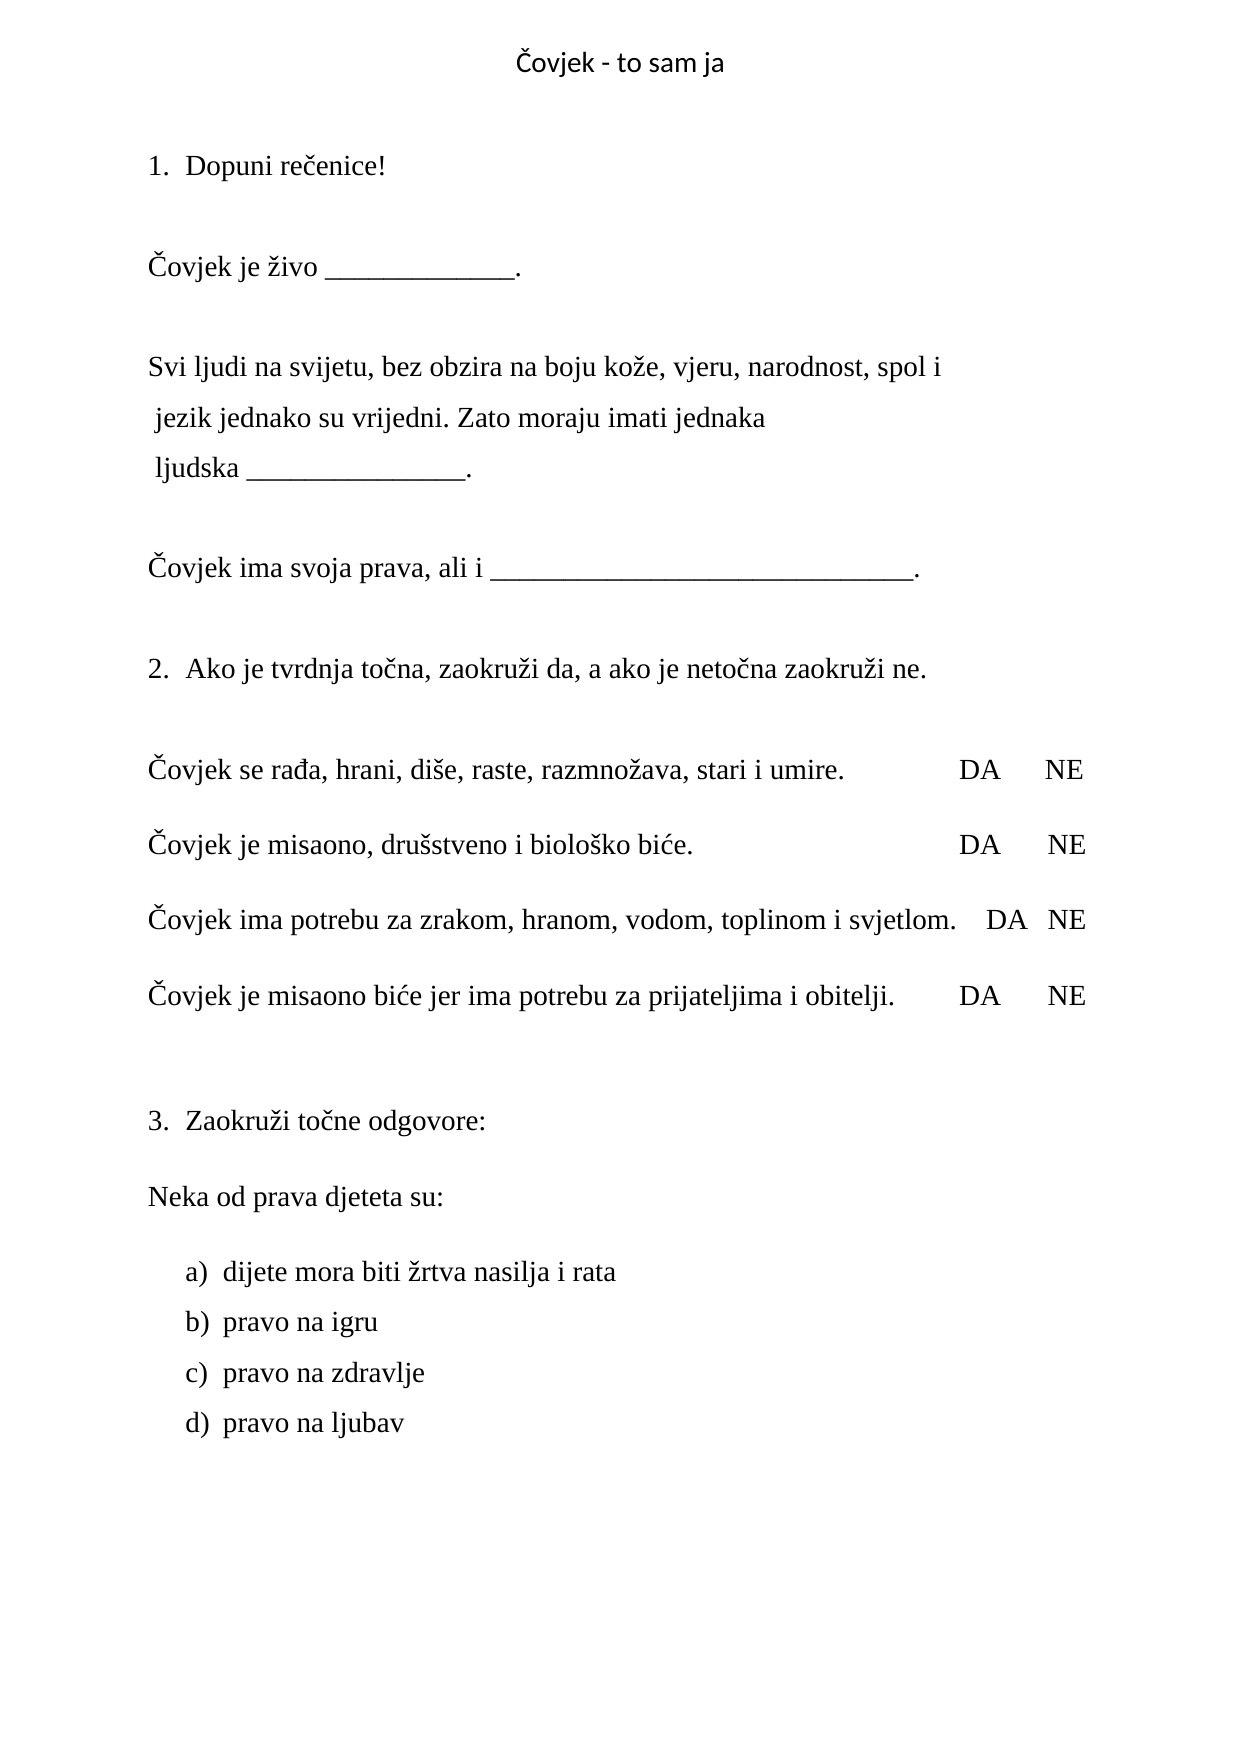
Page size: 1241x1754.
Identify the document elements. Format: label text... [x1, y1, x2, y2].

text Čovjek ima svoja prava, ali i _____________________________. [74, 551, 1167, 584]
list Ako je tvrdnja točna, zaokruži da, a ako je netočna zaokruži ne. [148, 651, 1167, 685]
list pravo na igru [185, 1304, 1167, 1338]
text Čovjek je misaono, drušstveno i biološko biće. DA NE [74, 827, 1167, 861]
text Čovjek je živo _____________. [74, 249, 1167, 282]
text Čovjek ima potrebu za zrakom, hranom, vodom, toplinom i svjetlom. DA NE [74, 902, 1167, 936]
list pravo na zdravlje [185, 1355, 1167, 1388]
list Zaokruži točne odgovore: [148, 1103, 1167, 1137]
text Čovjek - to sam ja [74, 44, 1167, 80]
text Čovjek je misaono biće jer ima potrebu za prijateljima i obitelji. DA NE [74, 978, 1167, 1011]
text ljudska _______________. [148, 450, 1167, 483]
list Dopuni rečenice! [148, 148, 1167, 182]
text jezik jednako su vrijedni. Zato moraju imati jednaka [148, 400, 1167, 433]
text Čovjek se rađa, hrani, diše, raste, razmnožava, stari i umire. DA NE [74, 752, 1167, 785]
list pravo na ljubav [185, 1405, 1167, 1438]
text Svi ljudi na svijetu, bez obzira na boju kože, vjeru, narodnost, spol i [148, 349, 1167, 383]
text Neka od prava djeteta su: [74, 1179, 1167, 1212]
list dijete mora biti žrtva nasilja i rata [185, 1254, 1167, 1288]
